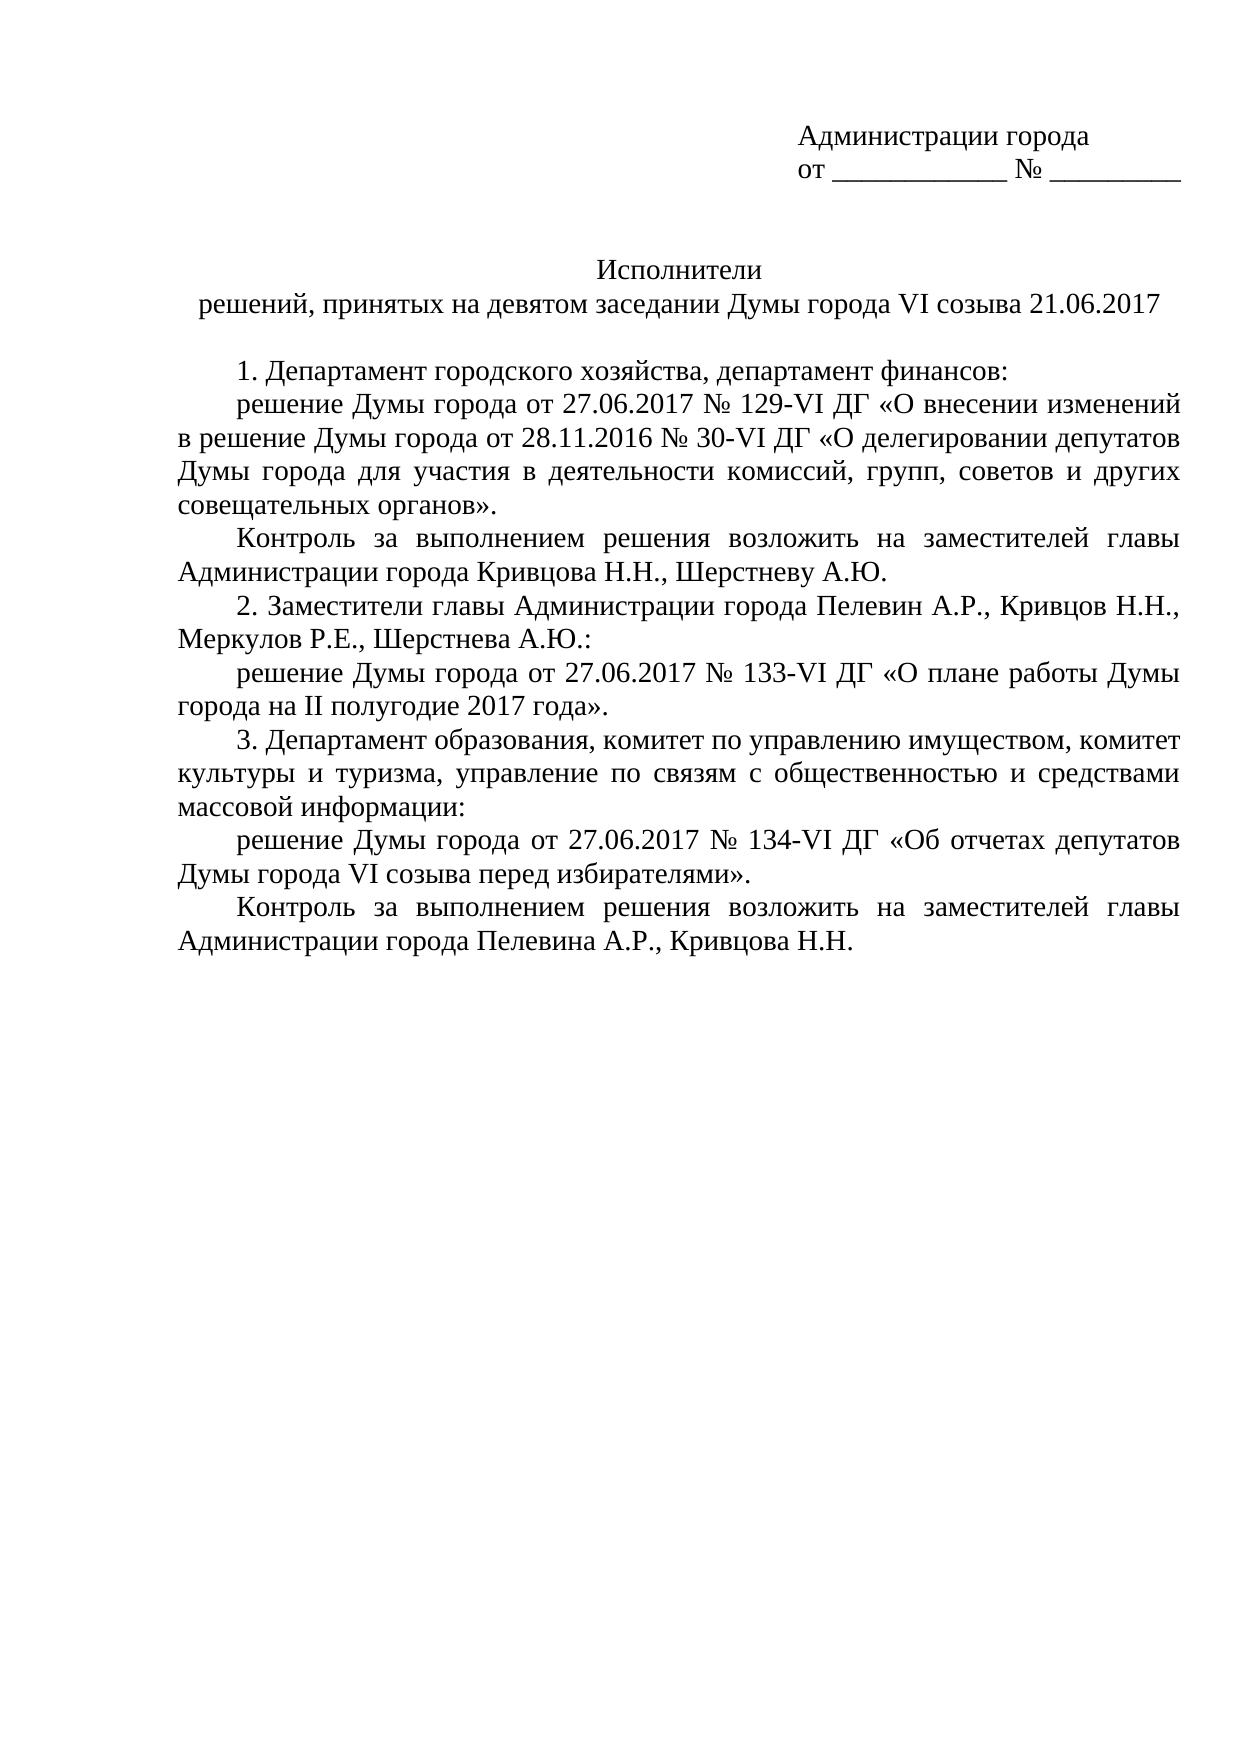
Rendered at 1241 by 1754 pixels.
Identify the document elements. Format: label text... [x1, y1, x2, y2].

text Администрации города [177, 118, 1181, 152]
text решение Думы города от 27.06.2017 № 133-VI ДГ «О плане работы Думы города на II полугодие 2017 года». [177, 655, 1181, 722]
text Контроль за выполнением решения возложить на заместителей главы Администрации города Пелевина А.Р., Кривцова Н.Н. [177, 889, 1181, 957]
text от ____________ № _________ [177, 152, 1181, 185]
text решений, принятых на девятом заседании Думы города VI созыва 21.06.2017 [177, 286, 1181, 319]
text 1. Департамент городского хозяйства, департамент финансов: [177, 353, 1181, 386]
text решение Думы города от 27.06.2017 № 134-VI ДГ «Об отчетах депутатов Думы города VI созыва перед избирателями». [177, 822, 1181, 889]
text решение Думы города от 27.06.2017 № 129-VI ДГ «О внесении изменений в решение Думы города от 28.11.2016 № 30-VI ДГ «О делегировании депутатов Думы города для участия в деятельности комиссий, групп, советов и других совещательных органов». [177, 386, 1181, 521]
text 2. Заместители главы Администрации города Пелевин А.Р., Кривцов Н.Н., Меркулов Р.Е., Шерстнева А.Ю.: [177, 588, 1181, 655]
text Контроль за выполнением решения возложить на заместителей главы Администрации города Кривцова Н.Н., Шерстневу А.Ю. [177, 521, 1181, 588]
text Исполнители [177, 252, 1181, 286]
text 3. Департамент образования, комитет по управлению имуществом, комитет культуры и туризма, управление по связям с общественностью и средствами массовой информации: [177, 722, 1181, 822]
